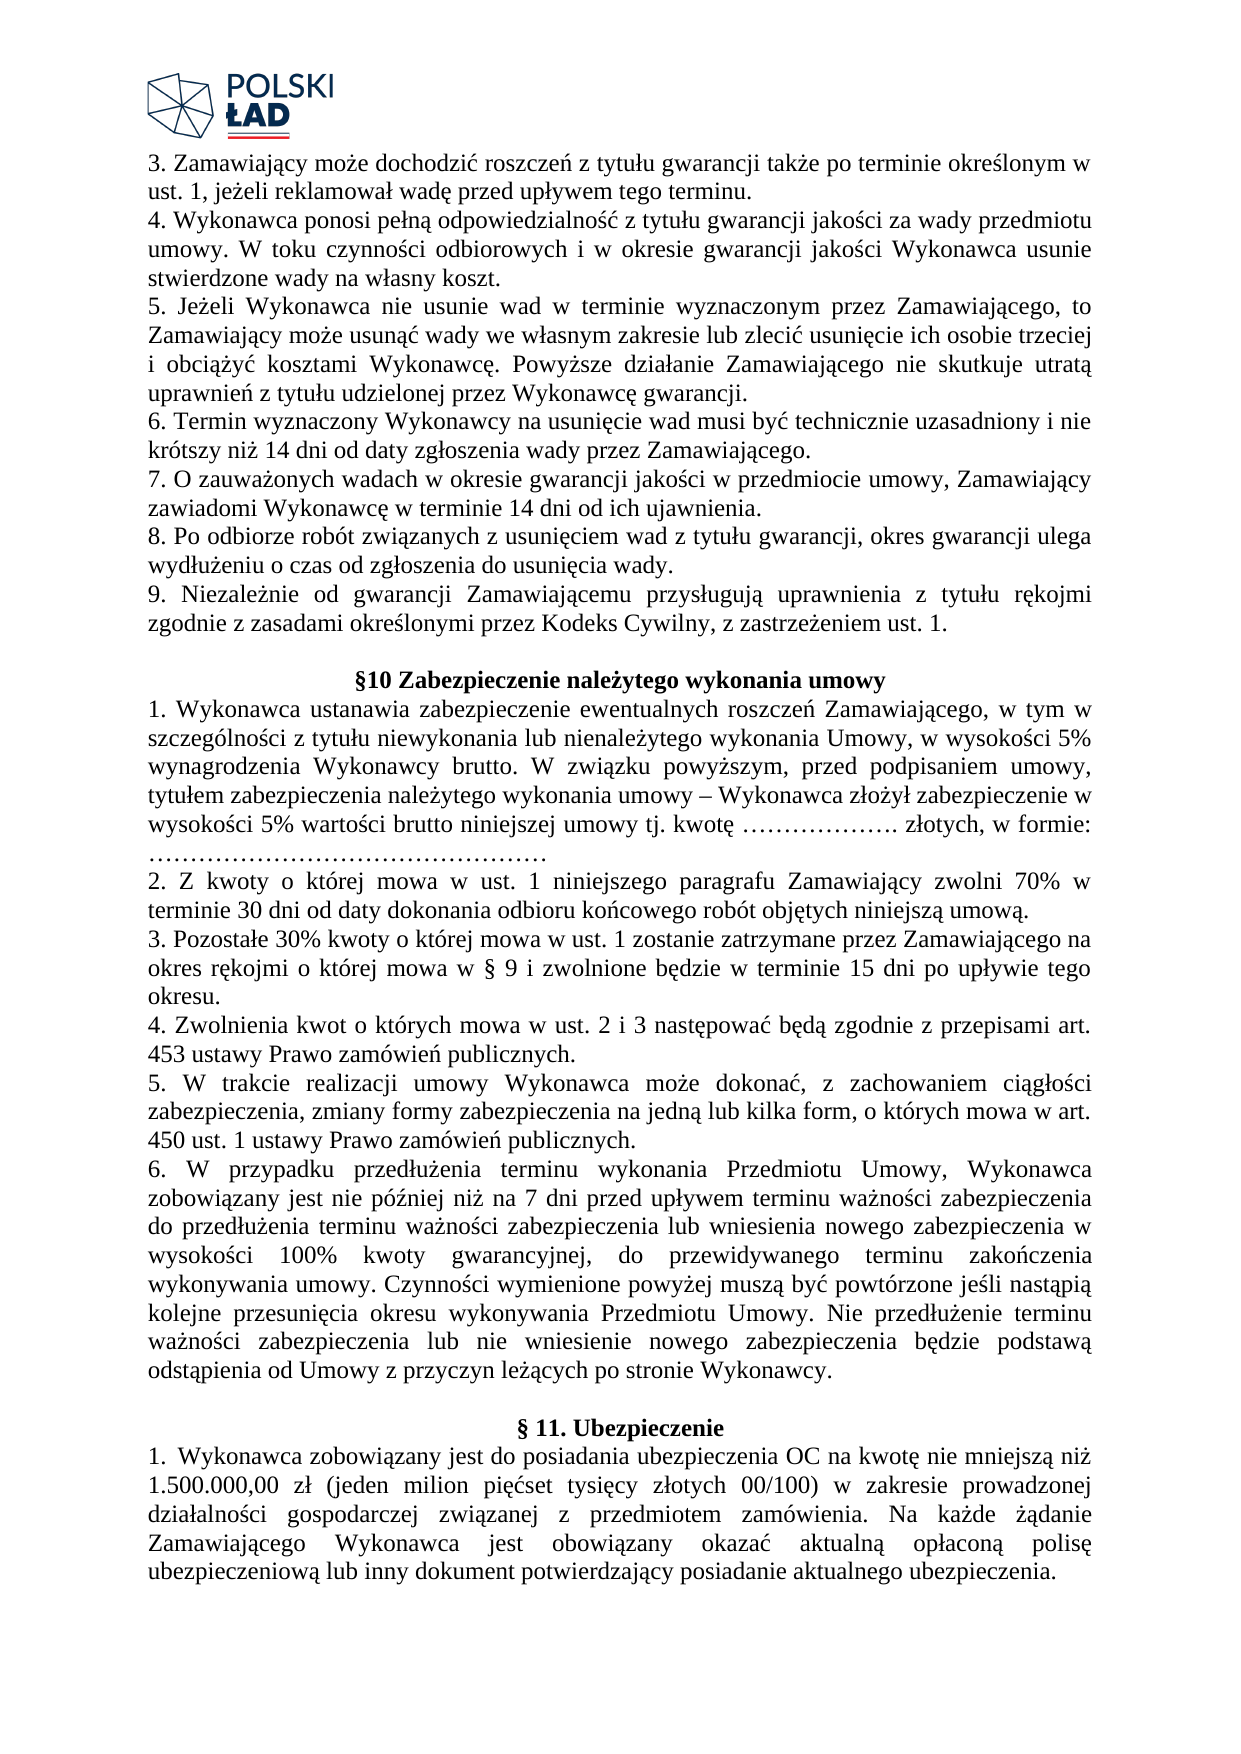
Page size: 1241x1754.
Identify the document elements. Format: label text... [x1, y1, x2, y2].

text 9. Niezależnie od gwarancji Zamawiającemu przysługują uprawnienia z tytułu rękojmi zgodnie z zasadami określonymi przez Kodeks Cywilny, z zastrzeżeniem ust. 1. [148, 579, 1093, 636]
text 3. Pozostałe 30% kwoty o której mowa w ust. 1 zostanie zatrzymane przez Zamawiającego na okres rękojmi o której mowa w § 9 i zwolnione będzie w terminie 15 dni po upływie tego okresu. [148, 924, 1093, 1010]
text 8. Po odbiorze robót związanych z usunięciem wad z tytułu gwarancji, okres gwarancji ulega wydłużeniu o czas od zgłoszenia do usunięcia wady. [148, 521, 1093, 579]
text 2. Z kwoty o której mowa w ust. 1 niniejszego paragrafu Zamawiający zwolni 70% w terminie 30 dni od daty dokonania odbioru końcowego robót objętych niniejszą umową. [148, 866, 1093, 924]
text 7. O zauważonych wadach w okresie gwarancji jakości w przedmiocie umowy, Zamawiający zawiadomi Wykonawcę w terminie 14 dni od ich ujawnienia. [148, 464, 1093, 521]
text §10 Zabezpieczenie należytego wykonania umowy [148, 665, 1093, 694]
text 5. Jeżeli Wykonawca nie usunie wad w terminie wyznaczonym przez Zamawiającego, to Zamawiający może usunąć wady we własnym zakresie lub zlecić usunięcie ich osobie trzeciej i obciążyć kosztami Wykonawcę. Powyższe działanie Zamawiającego nie skutkuje utratą uprawnień z tytułu udzielonej przez Wykonawcę gwarancji. [148, 291, 1093, 406]
list Wykonawca zobowiązany jest do posiadania ubezpieczenia OC na kwotę nie mniejszą niż 1.500.000,00 zł (jeden milion pięćset tysięcy złotych 00/100) w zakresie prowadzonej działalności gospodarczej związanej z przedmiotem zamówienia. Na każde żądanie Zamawiającego Wykonawca jest obowiązany okazać aktualną opłaconą polisę ubezpieczeniową lub inny dokument potwierdzający posiadanie aktualnego ubezpieczenia. [148, 1441, 1093, 1585]
text 6. W przypadku przedłużenia terminu wykonania Przedmiotu Umowy, Wykonawca zobowiązany jest nie później niż na 7 dni przed upływem terminu ważności zabezpieczenia do przedłużenia terminu ważności zabezpieczenia lub wniesienia nowego zabezpieczenia w wysokości 100% kwoty gwarancyjnej, do przewidywanego terminu zakończenia wykonywania umowy. Czynności wymienione powyżej muszą być powtórzone jeśli nastąpią kolejne przesunięcia okresu wykonywania Przedmiotu Umowy. Nie przedłużenie terminu ważności zabezpieczenia lub nie wniesienie nowego zabezpieczenia będzie podstawą odstąpienia od Umowy z przyczyn leżących po stronie Wykonawcy. [148, 1154, 1093, 1384]
text 3. Zamawiający może dochodzić roszczeń z tytułu gwarancji także po terminie określonym w ust. 1, jeżeli reklamował wadę przed upływem tego terminu. [148, 148, 1093, 205]
text 5. W trakcie realizacji umowy Wykonawca może dokonać, z zachowaniem ciągłości zabezpieczenia, zmiany formy zabezpieczenia na jedną lub kilka form, o których mowa w art. 450 ust. 1 ustawy Prawo zamówień publicznych. [148, 1068, 1093, 1154]
text 4. Zwolnienia kwot o których mowa w ust. 2 i 3 następować będą zgodnie z przepisami art. 453 ustawy Prawo zamówień publicznych. [148, 1010, 1093, 1068]
text § 11. Ubezpieczenie [148, 1413, 1093, 1441]
text 6. Termin wyznaczony Wykonawcy na usunięcie wad musi być technicznie uzasadniony i nie krótszy niż 14 dni od daty zgłoszenia wady przez Zamawiającego. [148, 406, 1093, 464]
text 1. Wykonawca ustanawia zabezpieczenie ewentualnych roszczeń Zamawiającego, w tym w szczególności z tytułu niewykonania lub nienależytego wykonania Umowy, w wysokości 5% wynagrodzenia Wykonawcy brutto. W związku powyższym, przed podpisaniem umowy, tytułem zabezpieczenia należytego wykonania umowy – Wykonawca złożył zabezpieczenie w wysokości 5% wartości brutto niniejszej umowy tj. kwotę ………………. złotych, w formie: ………………………………………… [148, 694, 1093, 866]
text 4. Wykonawca ponosi pełną odpowiedzialność z tytułu gwarancji jakości za wady przedmiotu umowy. W toku czynności odbiorowych i w okresie gwarancji jakości Wykonawca usunie stwierdzone wady na własny koszt. [148, 205, 1093, 291]
picture [147, 73, 333, 139]
